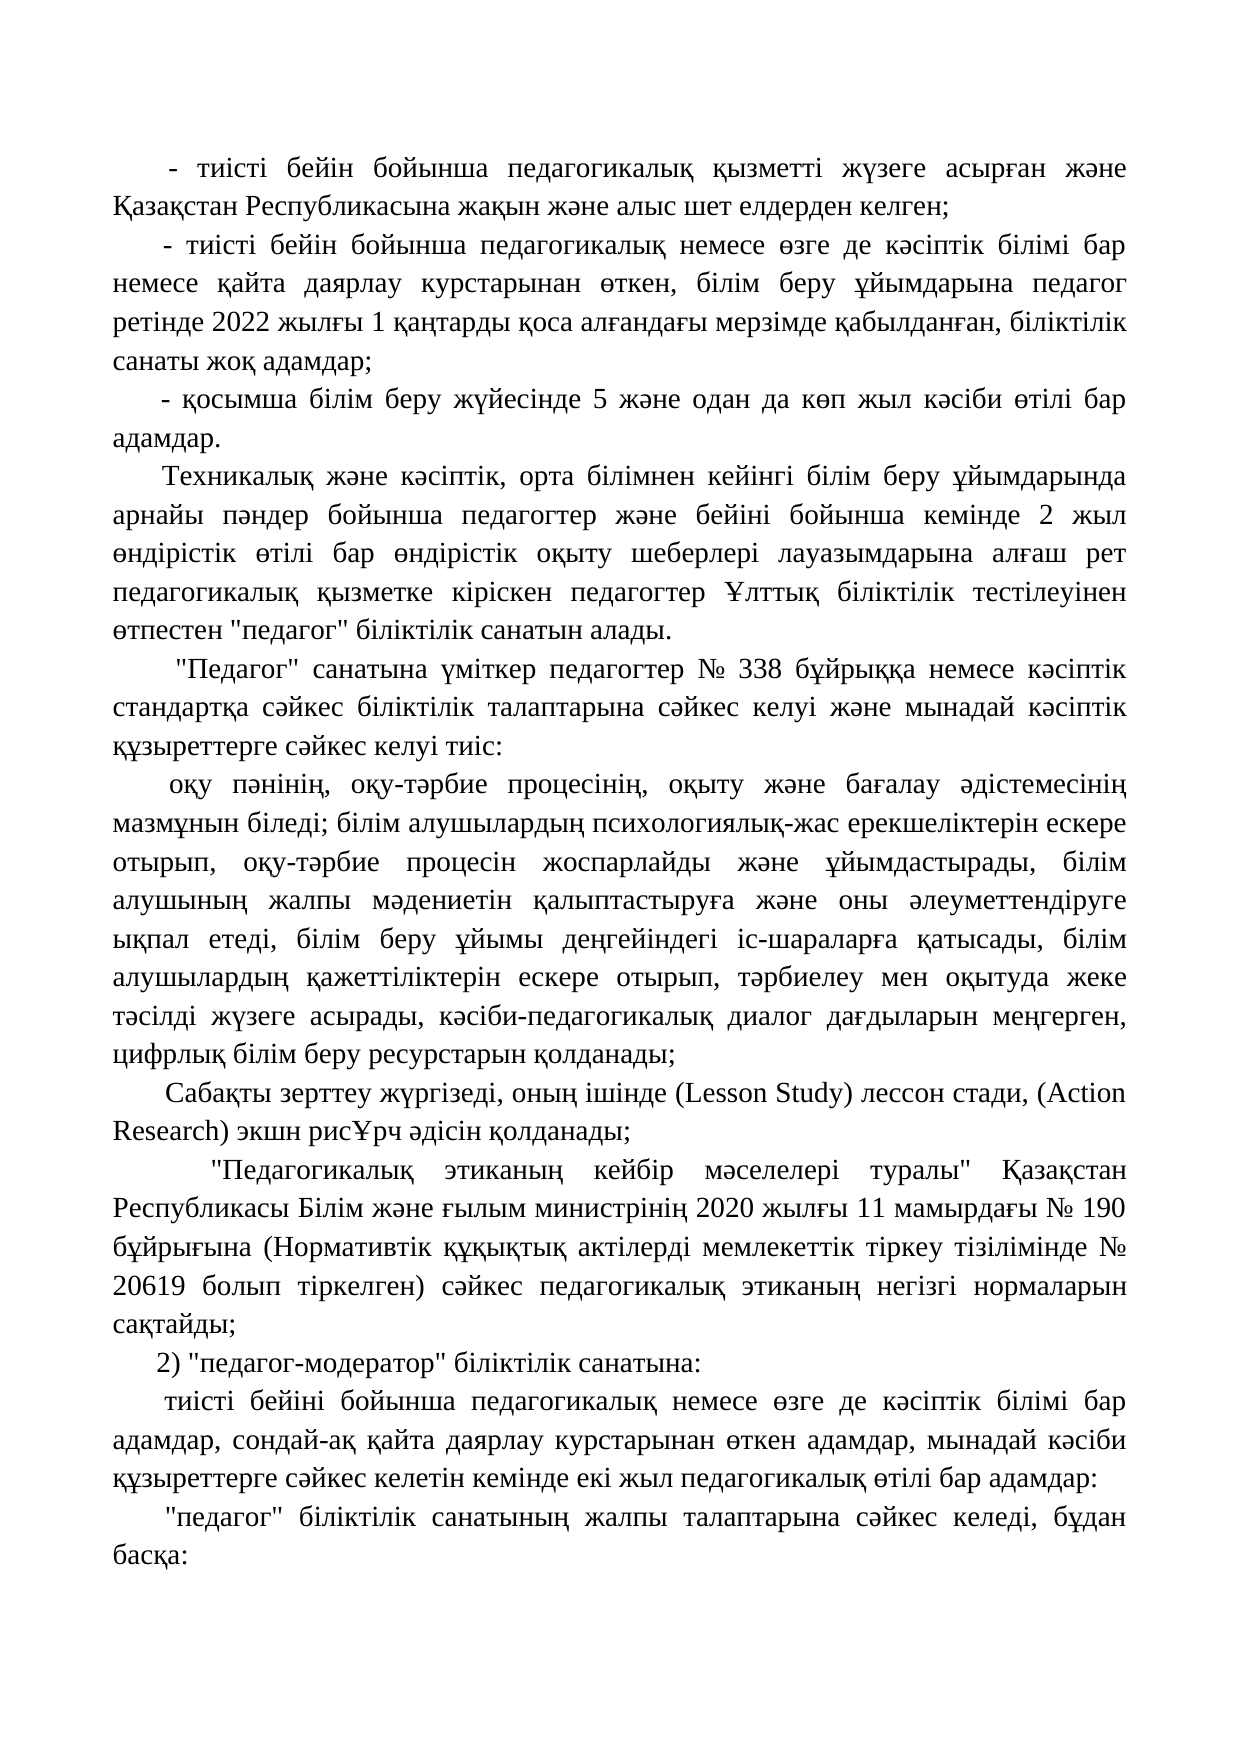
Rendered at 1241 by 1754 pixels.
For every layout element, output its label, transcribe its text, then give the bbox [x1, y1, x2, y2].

text - қосымша білім беру жүйесінде 5 және одан да көп жыл кәсіби өтілі бар адамдар. [112, 381, 1128, 453]
text Техникалық және кәсіптік, орта білімнен кейінгі білім беру ұйымдарында арнайы пәндер бойынша педагогтер және бейіні бойынша кемінде 2 жыл өндірістік өтілі бар өндірістік оқыту шеберлері лауазымдарына алғаш рет педагогикалық қызметке кіріскен педагогтер Ұлттық біліктілік тестілеуінен өтпестен "педагог" біліктілік санатын алады. [112, 458, 1128, 646]
text "Педагогикалық этиканың кейбір мәселелері туралы" Қазақстан Республикасы Білім және ғылым министрінің 2020 жылғы 11 мамырдағы № 190 бұйрығына (Нормативтік құқықтық актілерді мемлекеттік тіркеу тізілімінде № 20619 болып тіркелген) сәйкес педагогикалық этиканың негізгі нормаларын сақтайды; [112, 1152, 1128, 1340]
text тиісті бейіні бойынша педагогикалық немесе өзге де кәсіптік білімі бар адамдар, сондай-ақ қайта даярлау курстарынан өткен адамдар, мынадай кәсіби құзыреттерге сәйкес келетін кемінде екі жыл педагогикалық өтілі бар адамдар: [112, 1383, 1128, 1494]
text "Педагог" санатына үміткер педагогтер № 338 бұйрыққа немесе кәсіптік стандартқа сәйкес біліктілік талаптарына сәйкес келуі және мынадай кәсіптік құзыреттерге сәйкес келуі тиіс: [112, 651, 1128, 762]
text - тиісті бейін бойынша педагогикалық қызметті жүзеге асырған және Қазақстан Республикасына жақын және алыс шет елдерден келген; [112, 150, 1128, 222]
text "педагог" біліктілік санатының жалпы талаптарына сәйкес келеді, бұдан басқа: [112, 1499, 1128, 1571]
text оқу пәнінің, оқу-тәрбие процесінің, оқыту және бағалау әдістемесінің мазмұнын біледі; білім алушылардың психологиялық-жас ерекшеліктерін ескере отырып, оқу-тәрбие процесін жоспарлайды және ұйымдастырады, білім алушының жалпы мәдениетін қалыптастыруға және оны әлеуметтендіруге ықпал етеді, білім беру ұйымы деңгейіндегі іс-шараларға қатысады, білім алушылардың қажеттіліктерін ескере отырып, тәрбиелеу мен оқытуда жеке тәсілді жүзеге асырады, кәсіби-педагогикалық диалог дағдыларын меңгерген, цифрлық білім беру ресурстарын қолданады; [112, 767, 1128, 1070]
text Сабақты зерттеу жүргізеді, оның ішінде (Lesson Study) лессон стади, (Action Research) экшн рисҰрч әдісін қолданады; [112, 1075, 1128, 1147]
text - тиісті бейін бойынша педагогикалық немесе өзге де кәсіптік білімі бар немесе қайта даярлау курстарынан өткен, білім беру ұйымдарына педагог ретінде 2022 жылғы 1 қаңтарды қоса алғандағы мерзімде қабылданған, біліктілік санаты жоқ адамдар; [112, 227, 1128, 376]
text 2) "педагог-модератор" біліктілік санатына: [112, 1345, 1128, 1378]
